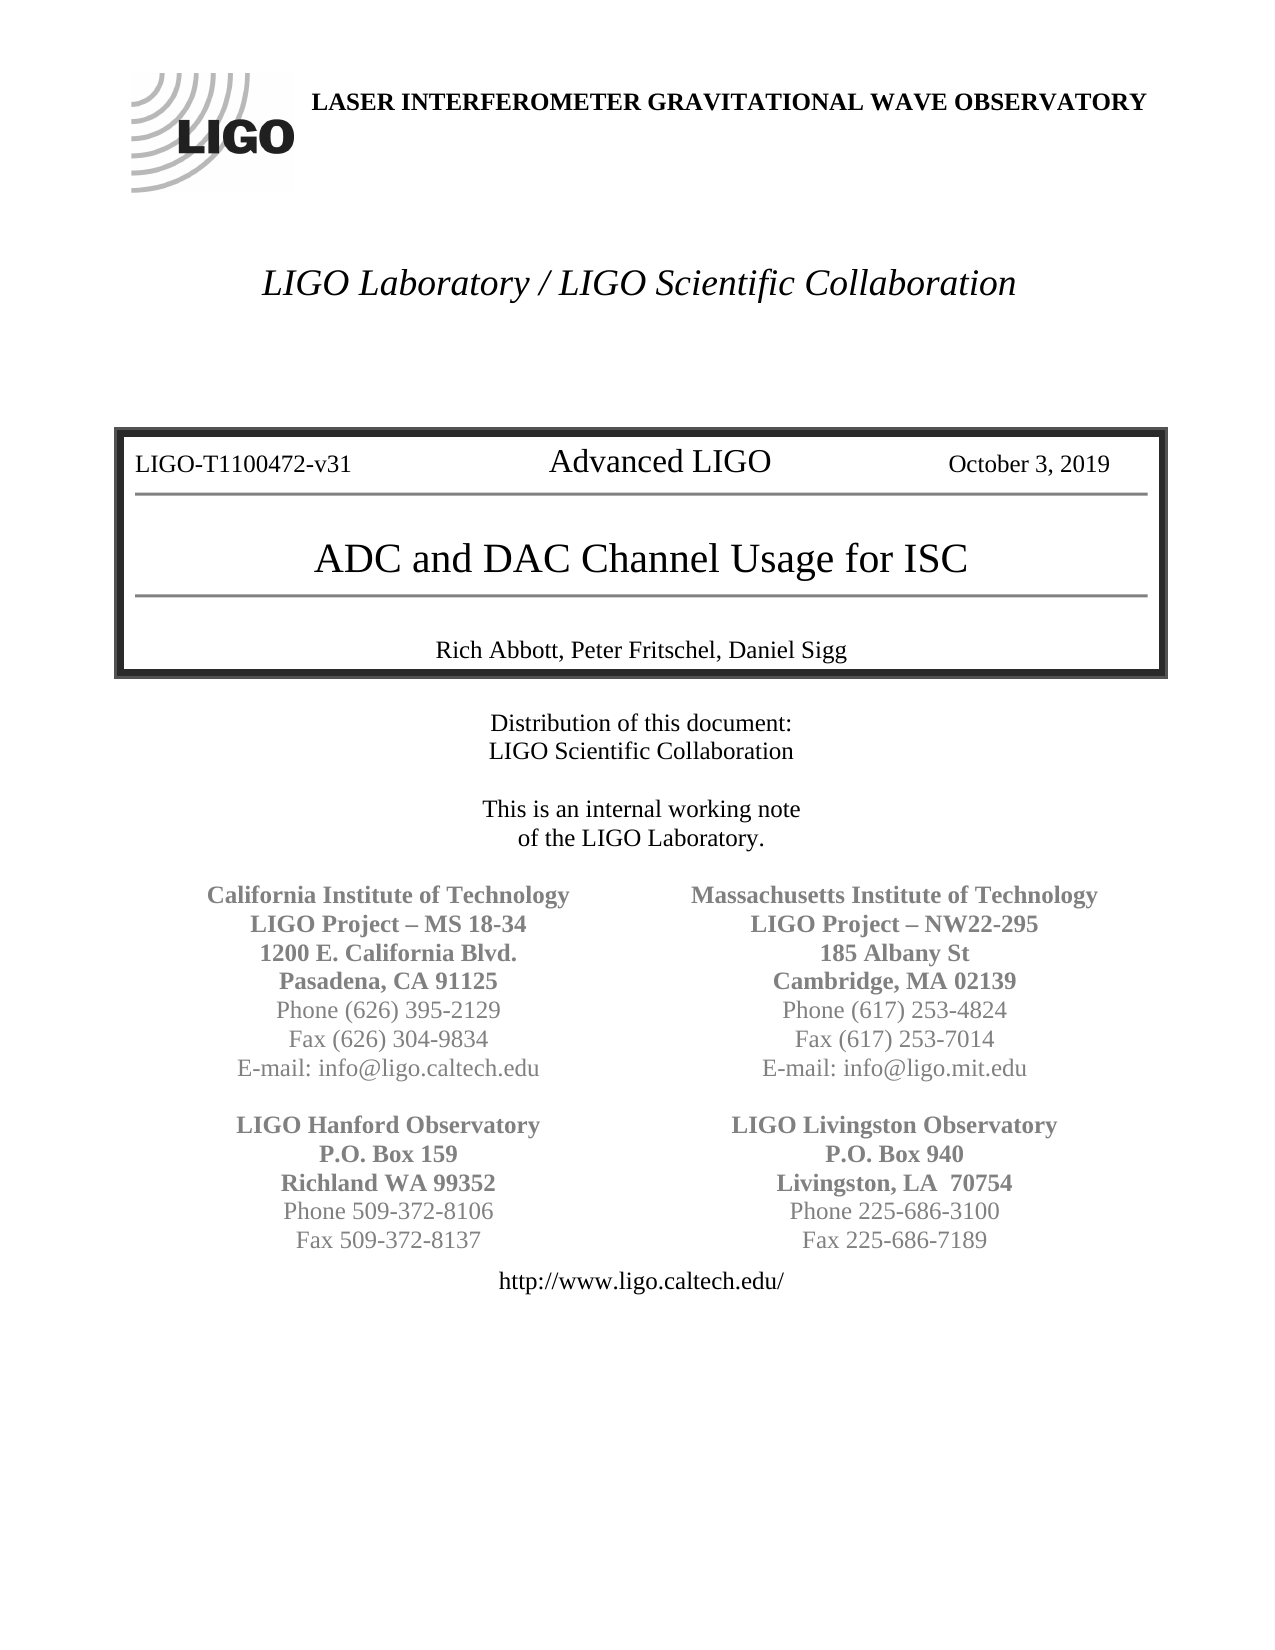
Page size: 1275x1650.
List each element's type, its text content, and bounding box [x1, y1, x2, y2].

table_cell LIGO Hanford Observatory P.O. Box 159 Richland WA 99352 Phone 509-372-8106 Fax 509-372-8137 [135, 1081, 641, 1254]
text LIGO Scientific Collaboration [135, 736, 1147, 765]
picture [131, 73, 294, 193]
text of the LIGO Laboratory. [135, 823, 1147, 851]
table_cell LIGO Livingston Observatory P.O. Box 940 Livingston, LA 70754 Phone 225-686-3100 Fax 225-686-7189 [641, 1081, 1147, 1254]
text Distribution of this document: [135, 708, 1147, 736]
text This is an internal working note [135, 794, 1147, 823]
text ADC and DAC Channel Usage for ISC [127, 519, 1156, 582]
table_header Massachusetts Institute of Technology LIGO Project – NW22-295 185 Albany St Cambridge, MA 02139 Phone (617) 253-4824 Fax (617) 253-7014 E-mail: info@ligo.mit.edu [641, 880, 1147, 1081]
text LIGO Laboratory / LIGO Scientific Collaboration [135, 260, 1147, 303]
text http://www.ligo.caltech.edu/ [135, 1266, 1147, 1295]
text Rich Abbott, Peter Fritschel, Daniel Sigg [127, 621, 1156, 666]
text LIGO-T1100472-v31 Advanced LIGO October 3, 2019 [127, 440, 1156, 480]
table_header California Institute of Technology LIGO Project – MS 18-34 1200 E. California Blvd. Pasadena, CA 91125 Phone (626) 395-2129 Fax (626) 304-9834 E-mail: info@ligo.caltech.edu [135, 880, 641, 1081]
